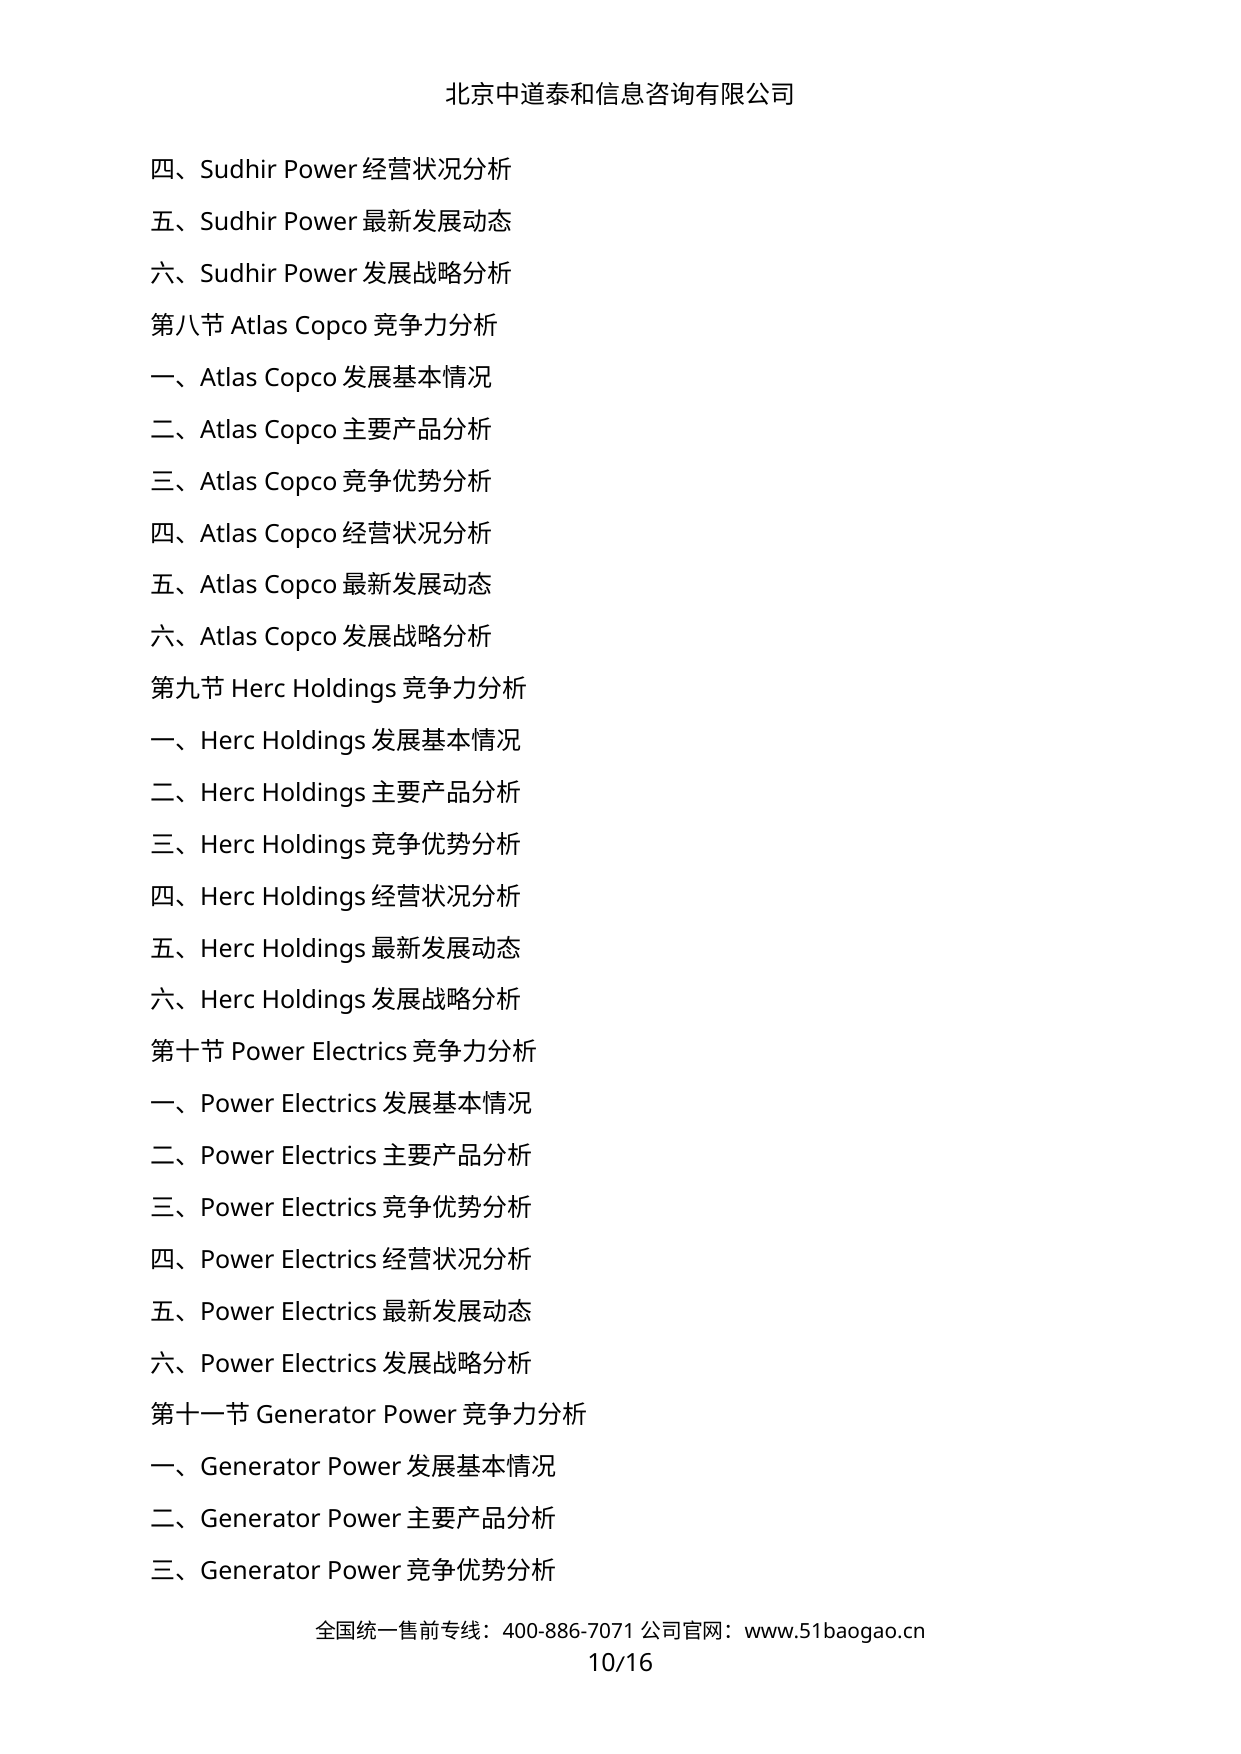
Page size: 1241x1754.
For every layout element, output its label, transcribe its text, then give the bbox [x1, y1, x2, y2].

text 五、Power Electrics最新发展动态 [150, 1291, 1090, 1327]
text 三、Herc Holdings竞争优势分析 [150, 824, 1090, 861]
text 六、Power Electrics发展战略分析 [150, 1343, 1090, 1379]
text 第十节 Power Electrics竞争力分析 [150, 1032, 1090, 1068]
text 五、Atlas Copco最新发展动态 [150, 565, 1090, 601]
text 六、Sudhir Power发展战略分析 [150, 254, 1090, 290]
text 二、Herc Holdings主要产品分析 [150, 772, 1090, 809]
text 二、Power Electrics主要产品分析 [150, 1136, 1090, 1172]
text 四、Herc Holdings经营状况分析 [150, 876, 1090, 912]
text 六、Herc Holdings发展战略分析 [150, 980, 1090, 1016]
text 五、Sudhir Power最新发展动态 [150, 202, 1090, 238]
text 三、Atlas Copco竞争优势分析 [150, 461, 1090, 497]
text 一、Atlas Copco发展基本情况 [150, 357, 1090, 394]
text 一、Herc Holdings发展基本情况 [150, 721, 1090, 757]
text 二、Generator Power主要产品分析 [150, 1499, 1090, 1535]
text 三、Generator Power竞争优势分析 [150, 1551, 1090, 1587]
text 第八节 Atlas Copco竞争力分析 [150, 306, 1090, 342]
text 二、Atlas Copco主要产品分析 [150, 409, 1090, 446]
text 第九节 Herc Holdings竞争力分析 [150, 669, 1090, 705]
text 第十一节 Generator Power竞争力分析 [150, 1395, 1090, 1431]
text 四、Power Electrics经营状况分析 [150, 1239, 1090, 1276]
text 三、Power Electrics竞争优势分析 [150, 1187, 1090, 1224]
text 四、Atlas Copco经营状况分析 [150, 513, 1090, 549]
text 一、Generator Power发展基本情况 [150, 1447, 1090, 1483]
text 六、Atlas Copco发展战略分析 [150, 617, 1090, 653]
text 五、Herc Holdings最新发展动态 [150, 928, 1090, 964]
text 一、Power Electrics发展基本情况 [150, 1084, 1090, 1120]
text 四、Sudhir Power经营状况分析 [150, 150, 1090, 186]
